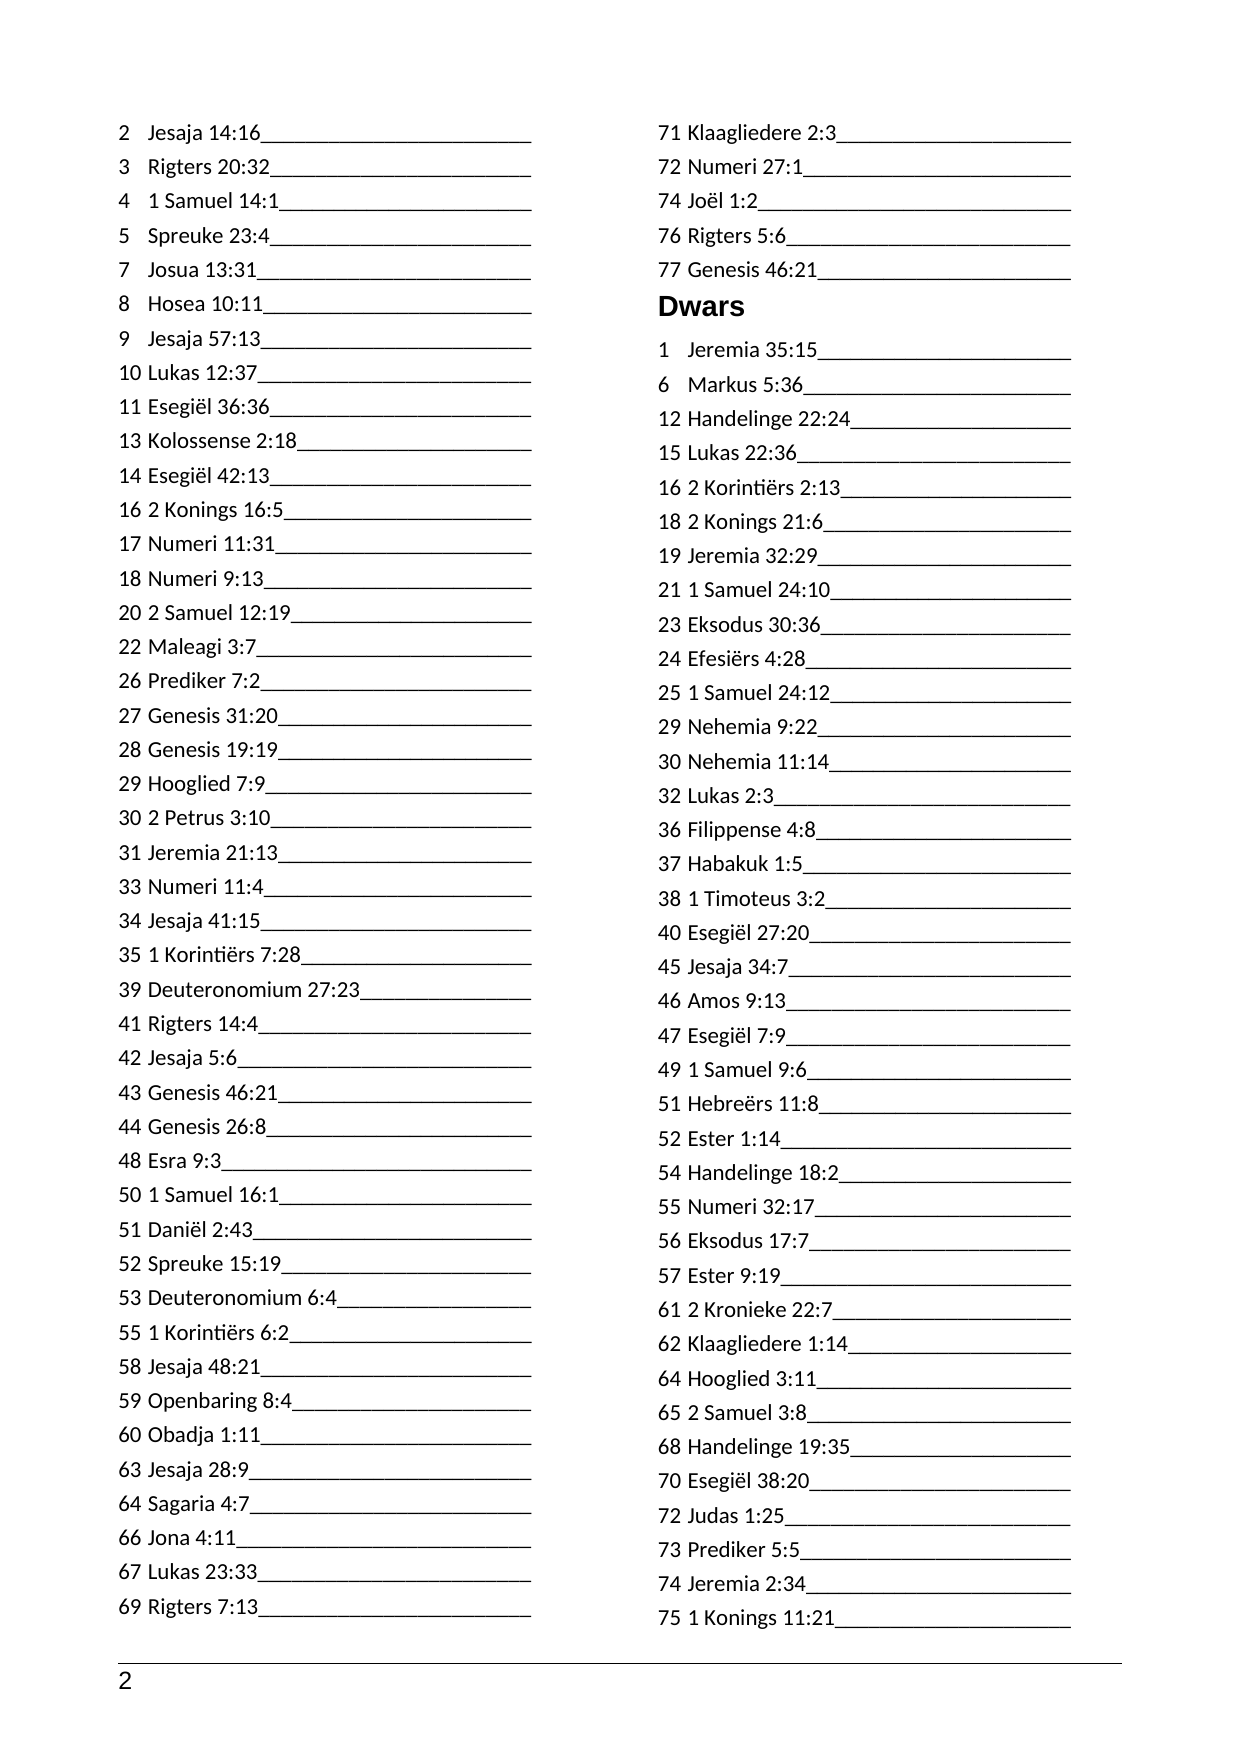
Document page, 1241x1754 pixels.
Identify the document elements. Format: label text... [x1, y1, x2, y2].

text 12 Handelinge 22:24 [658, 404, 1122, 432]
text 9 Jesaja 57:13 [118, 324, 583, 352]
text 66 Jona 4:11 [118, 1523, 583, 1551]
text 57 Ester 9:19 [658, 1261, 1122, 1289]
text 60 Obadja 1:11 [118, 1420, 583, 1448]
text 41 Rigters 14:4 [118, 1009, 583, 1037]
text 16 2 Korintiërs 2:13 [658, 473, 1122, 501]
text 45 Jesaja 34:7 [658, 952, 1122, 980]
text 69 Rigters 7:13 [118, 1592, 583, 1620]
text 68 Handelinge 19:35 [658, 1432, 1122, 1460]
text 54 Handelinge 18:2 [658, 1158, 1122, 1186]
text 51 Daniël 2:43 [118, 1215, 583, 1243]
text 1 Jeremia 35:15 [658, 336, 1122, 363]
text 52 Ester 1:14 [658, 1124, 1122, 1152]
text 15 Lukas 22:36 [658, 438, 1122, 466]
text 24 Efesiërs 4:28 [658, 644, 1122, 672]
text 46 Amos 9:13 [658, 987, 1122, 1015]
text 39 Deuteronomium 27:23 [118, 975, 583, 1003]
text 16 2 Konings 16:5 [118, 495, 583, 523]
text 18 2 Konings 21:6 [658, 507, 1122, 535]
text 20 2 Samuel 12:19 [118, 598, 583, 626]
text 58 Jesaja 48:21 [118, 1352, 583, 1380]
text 8 Hosea 10:11 [118, 289, 583, 317]
text 6 Markus 5:36 [658, 370, 1122, 398]
text 74 Joël 1:2 [658, 187, 1122, 215]
text 37 Habakuk 1:5 [658, 849, 1122, 878]
text 62 Klaagliedere 1:14 [658, 1329, 1122, 1357]
text 67 Lukas 23:33 [118, 1557, 583, 1586]
text 56 Eksodus 17:7 [658, 1227, 1122, 1254]
text 43 Genesis 46:21 [118, 1078, 583, 1106]
text 63 Jesaja 28:9 [118, 1455, 583, 1483]
text 11 Esegiël 36:36 [118, 392, 583, 420]
text 52 Spreuke 15:19 [118, 1249, 583, 1277]
text 65 2 Samuel 3:8 [658, 1398, 1122, 1426]
text 47 Esegiël 7:9 [658, 1021, 1122, 1049]
text 3 Rigters 20:32 [118, 152, 583, 180]
text 33 Numeri 11:4 [118, 872, 583, 900]
text 23 Eksodus 30:36 [658, 610, 1122, 638]
text 64 Sagaria 4:7 [118, 1489, 583, 1517]
text 30 Nehemia 11:14 [658, 747, 1122, 775]
text 21 1 Samuel 24:10 [658, 575, 1122, 603]
text 70 Esegiël 38:20 [658, 1466, 1122, 1494]
text 22 Maleagi 3:7 [118, 632, 583, 660]
text 73 Prediker 5:5 [658, 1535, 1122, 1563]
text 50 1 Samuel 16:1 [118, 1181, 583, 1208]
text 25 1 Samuel 24:12 [658, 678, 1122, 706]
text 74 Jeremia 2:34 [658, 1569, 1122, 1597]
text 76 Rigters 5:6 [658, 221, 1122, 249]
text 72 Numeri 27:1 [658, 152, 1122, 180]
text 5 Spreuke 23:4 [118, 221, 583, 249]
text 42 Jesaja 5:6 [118, 1043, 583, 1071]
text 44 Genesis 26:8 [118, 1112, 583, 1140]
subtitle Dwars [658, 289, 1122, 323]
text 77 Genesis 46:21 [658, 255, 1122, 283]
text 31 Jeremia 21:13 [118, 838, 583, 866]
text 4 1 Samuel 14:1 [118, 187, 583, 215]
text 75 1 Konings 11:21 [658, 1603, 1122, 1632]
text 2 Jesaja 14:16 [118, 118, 583, 146]
text 59 Openbaring 8:4 [118, 1386, 583, 1414]
text 48 Esra 9:3 [118, 1146, 583, 1174]
text 27 Genesis 31:20 [118, 701, 583, 729]
text 36 Filippense 4:8 [658, 815, 1122, 843]
text 34 Jesaja 41:15 [118, 906, 583, 934]
text 49 1 Samuel 9:6 [658, 1055, 1122, 1083]
text 30 2 Petrus 3:10 [118, 803, 583, 832]
text 53 Deuteronomium 6:4 [118, 1283, 583, 1311]
text 13 Kolossense 2:18 [118, 427, 583, 454]
text 14 Esegiël 42:13 [118, 461, 583, 489]
text 51 Hebreërs 11:8 [658, 1089, 1122, 1117]
text 19 Jeremia 32:29 [658, 541, 1122, 569]
text 17 Numeri 11:31 [118, 529, 583, 557]
text 18 Numeri 9:13 [118, 564, 583, 592]
text 32 Lukas 2:3 [658, 781, 1122, 809]
text 29 Nehemia 9:22 [658, 712, 1122, 741]
text 35 1 Korintiërs 7:28 [118, 941, 583, 969]
text 26 Prediker 7:2 [118, 666, 583, 694]
text 38 1 Timoteus 3:2 [658, 884, 1122, 912]
text 40 Esegiël 27:20 [658, 918, 1122, 946]
text 61 2 Kronieke 22:7 [658, 1295, 1122, 1323]
text 55 Numeri 32:17 [658, 1192, 1122, 1220]
text 10 Lukas 12:37 [118, 358, 583, 386]
text 55 1 Korintiërs 6:2 [118, 1318, 583, 1346]
text 72 Judas 1:25 [658, 1501, 1122, 1529]
text 28 Genesis 19:19 [118, 735, 583, 763]
text 64 Hooglied 3:11 [658, 1364, 1122, 1392]
text 71 Klaagliedere 2:3 [658, 118, 1122, 146]
text 7 Josua 13:31 [118, 255, 583, 283]
text 29 Hooglied 7:9 [118, 769, 583, 797]
